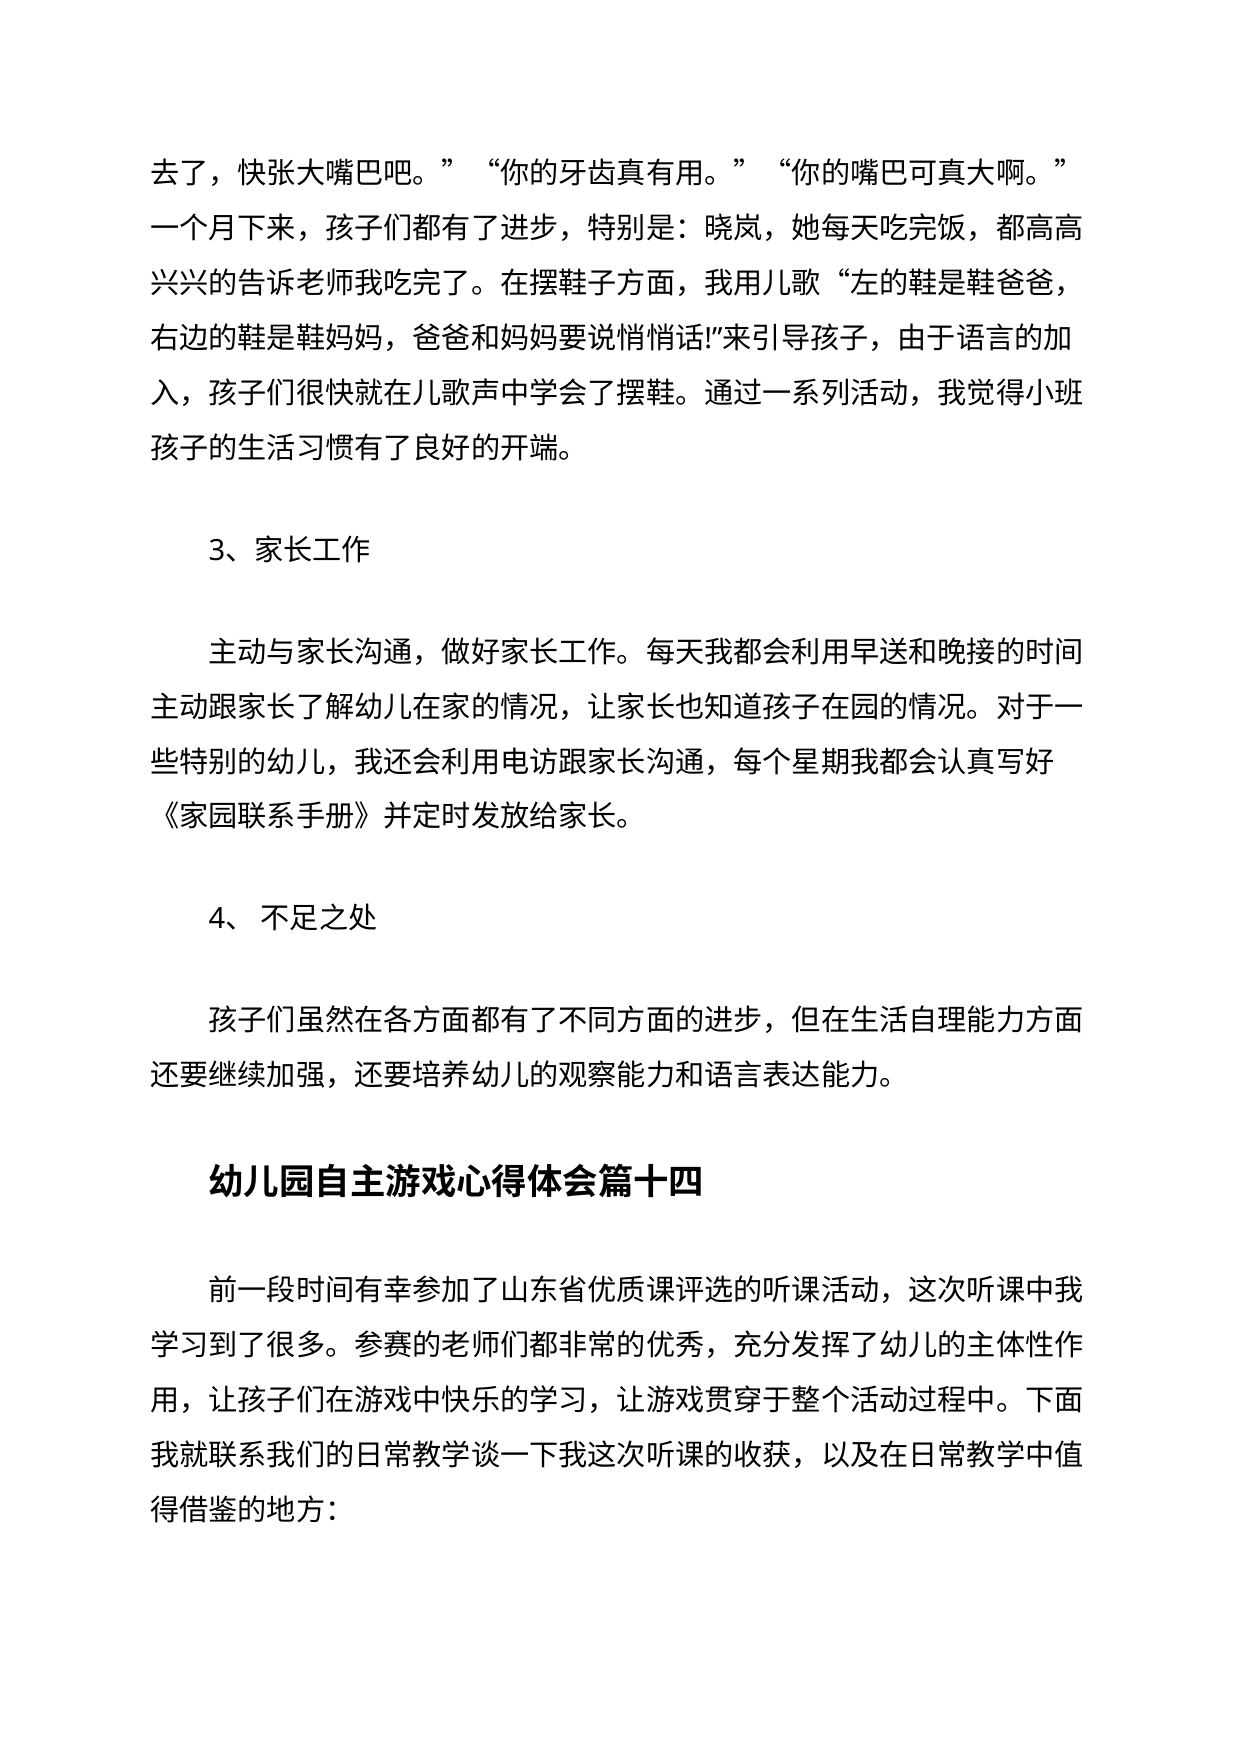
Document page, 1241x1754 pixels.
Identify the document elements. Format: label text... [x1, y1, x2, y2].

text 前一段时间有幸参加了山东省优质课评选的听课活动，这次听课中我学习到了很多。参赛的老师们都非常的优秀，充分发挥了幼儿的主体性作用，让孩子们在游戏中快乐的学习，让游戏贯穿于整个活动过程中。下面我就联系我们的日常教学谈一下我这次听课的收获，以及在日常教学中值得借鉴的地方： [150, 1267, 1090, 1529]
text 主动与家长沟通，做好家长工作。每天我都会利用早送和晚接的时间主动跟家长了解幼儿在家的情况，让家长也知道孩子在园的情况。对于一些特别的幼儿，我还会利用电访跟家长沟通，每个星期我都会认真写好《家园联系手册》并定时发放给家长。 [150, 628, 1090, 835]
text 幼儿园自主游戏心得体会篇十四 [150, 1153, 1090, 1205]
text 孩子们虽然在各方面都有了不同方面的进步，但在生活自理能力方面还要继续加强，还要培养幼儿的观察能力和语言表达能力。 [150, 997, 1090, 1094]
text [150, 150, 1090, 467]
text 3、家长工作 [150, 526, 1090, 569]
text 4、 不足之处 [150, 895, 1090, 937]
